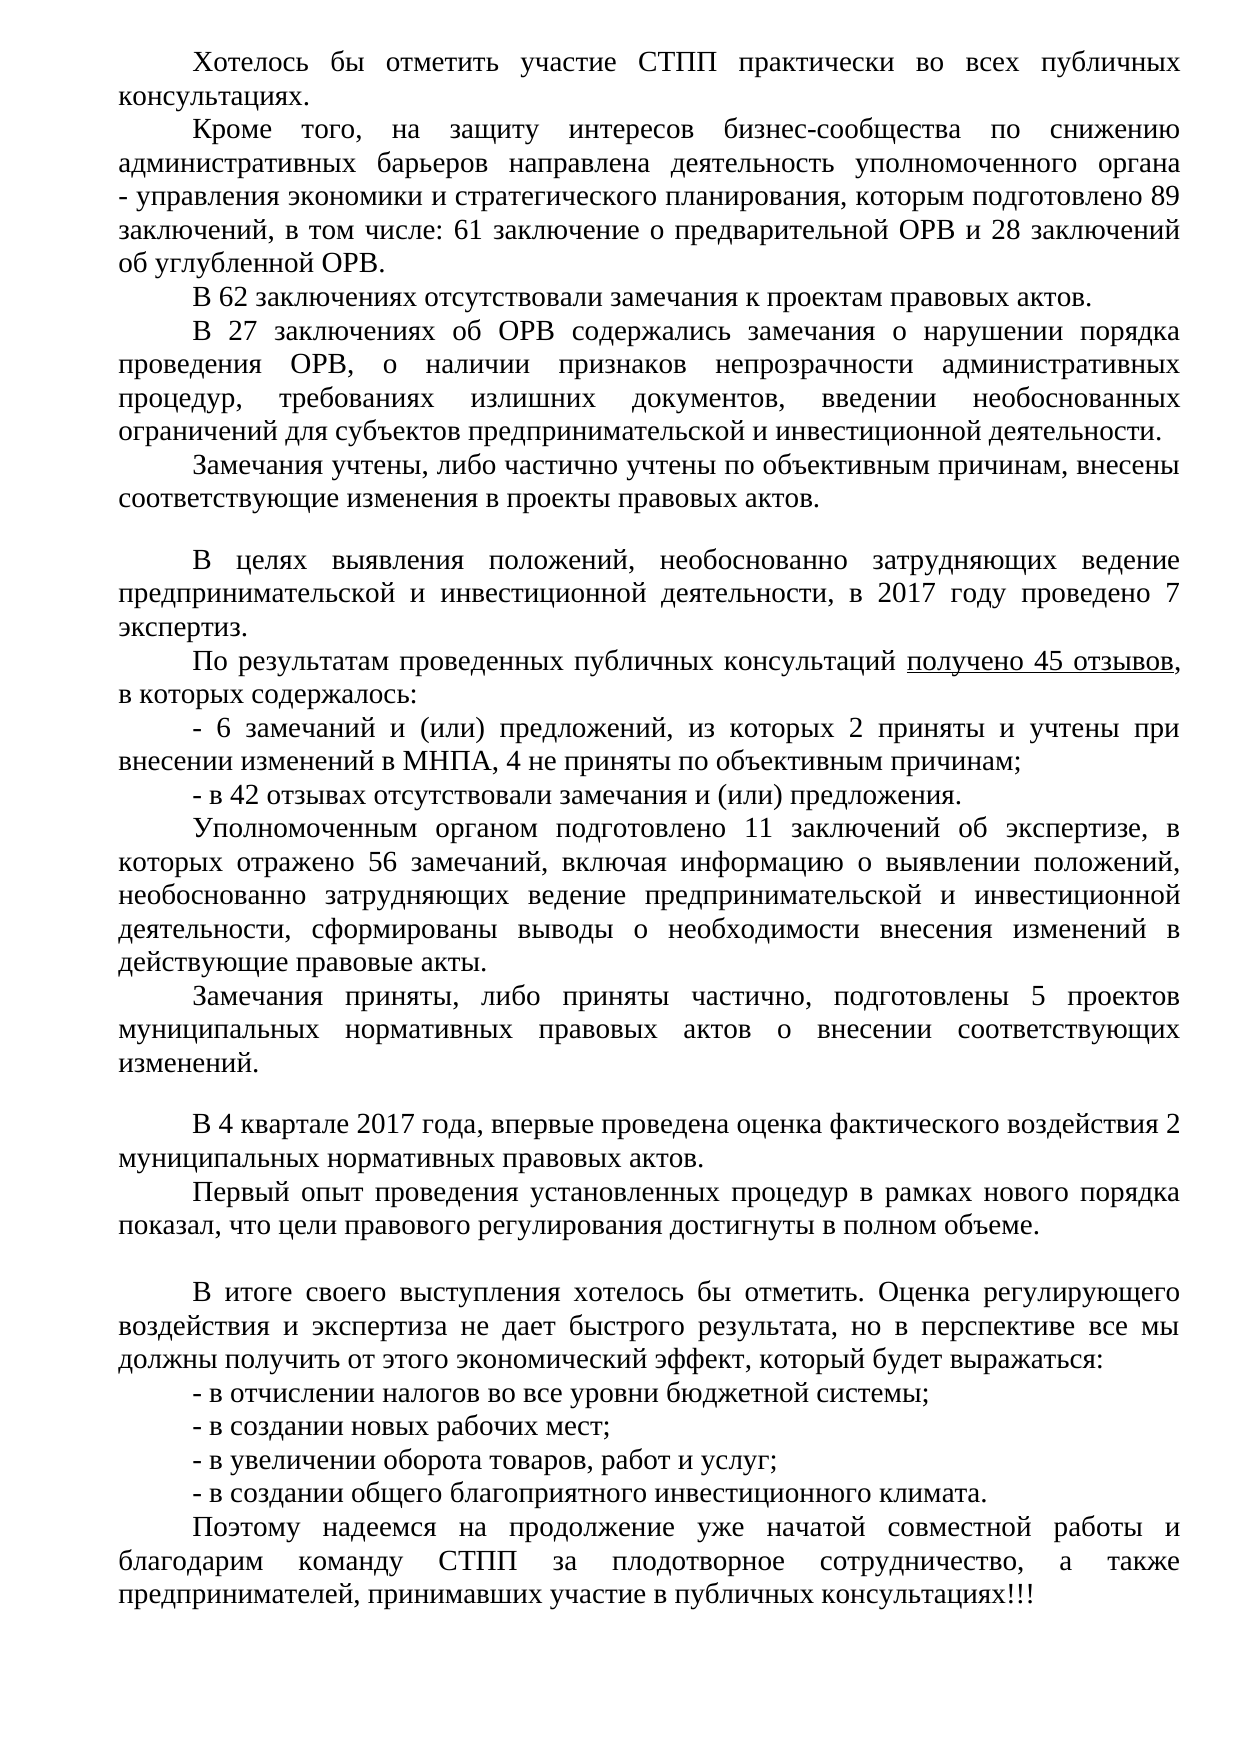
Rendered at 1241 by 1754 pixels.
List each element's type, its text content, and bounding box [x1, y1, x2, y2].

text Замечания приняты, либо приняты частично, подготовлены 5 проектов муниципальных нормативных правовых актов о внесении соответствующих изменений. [118, 978, 1181, 1079]
text - в отчислении налогов во все уровни бюджетной системы; [118, 1375, 1181, 1408]
list Хотелось бы отметить участие СТПП практически во всех публичных консультациях. [118, 44, 1181, 111]
text В итоге своего выступления хотелось бы отметить. Оценка регулирующего воздействия и экспертиза не дает быстрого результата, но в перспективе все мы должны получить от этого экономический эффект, который будет выражаться: [118, 1274, 1181, 1375]
list Кроме того, на защиту интересов бизнес-сообщества по снижению административных барьеров направлена деятельность уполномоченного органа - управления экономики и стратегического планирования, которым подготовлено 89 заключений, в том числе: 61 заключение о предварительной ОРВ и 28 заключений об углубленной ОРВ. [118, 111, 1181, 279]
text Первый опыт проведения установленных процедур в рамках нового порядка показал, что цели правового регулирования достигнуты в полном объеме. [118, 1174, 1181, 1241]
list Замечания учтены, либо частично учтены по объективным причинам, внесены соответствующие изменения в проекты правовых актов. [118, 447, 1181, 514]
list В 62 заключениях отсутствовали замечания к проектам правовых актов. [118, 279, 1181, 313]
list Уполномоченным органом подготовлено 11 заключений об экспертизе, в которых отражено 56 замечаний, включая информацию о выявлении положений, необоснованно затрудняющих ведение предпринимательской и инвестиционной деятельности, сформированы выводы о необходимости внесения изменений в действующие правовые акты. [118, 810, 1181, 978]
text В 4 квартале 2017 года, впервые проведена оценка фактического воздействия 2 муниципальных нормативных правовых актов. [118, 1107, 1181, 1174]
text - в создании общего благоприятного инвестиционного климата. [118, 1476, 1181, 1509]
list - 6 замечаний и (или) предложений, из которых 2 приняты и учтены при внесении изменений в МНПА, 4 не приняты по объективным причинам; [118, 710, 1181, 777]
text Поэтому надеемся на продолжение уже начатой совместной работы и благодарим команду СТПП за плодотворное сотрудничество, а также предпринимателей, принимавших участие в публичных консультациях!!! [118, 1509, 1181, 1610]
text В целях выявления положений, необоснованно затрудняющих ведение предпринимательской и инвестиционной деятельности, в 2017 году проведено 7 экспертиз. [118, 542, 1181, 643]
list В 27 заключениях об ОРВ содержались замечания о нарушении порядка проведения ОРВ, о наличии признаков непрозрачности административных процедур, требованиях излишних документов, введении необоснованных ограничений для субъектов предпринимательской и инвестиционной деятельности. [118, 313, 1181, 447]
text - в увеличении оборота товаров, работ и услуг; [118, 1442, 1181, 1476]
list - в 42 отзывах отсутствовали замечания и (или) предложения. [118, 777, 1181, 810]
text По результатам проведенных публичных консультаций получено 45 отзывов, в которых содержалось: [118, 643, 1181, 710]
text - в создании новых рабочих мест; [118, 1408, 1181, 1442]
